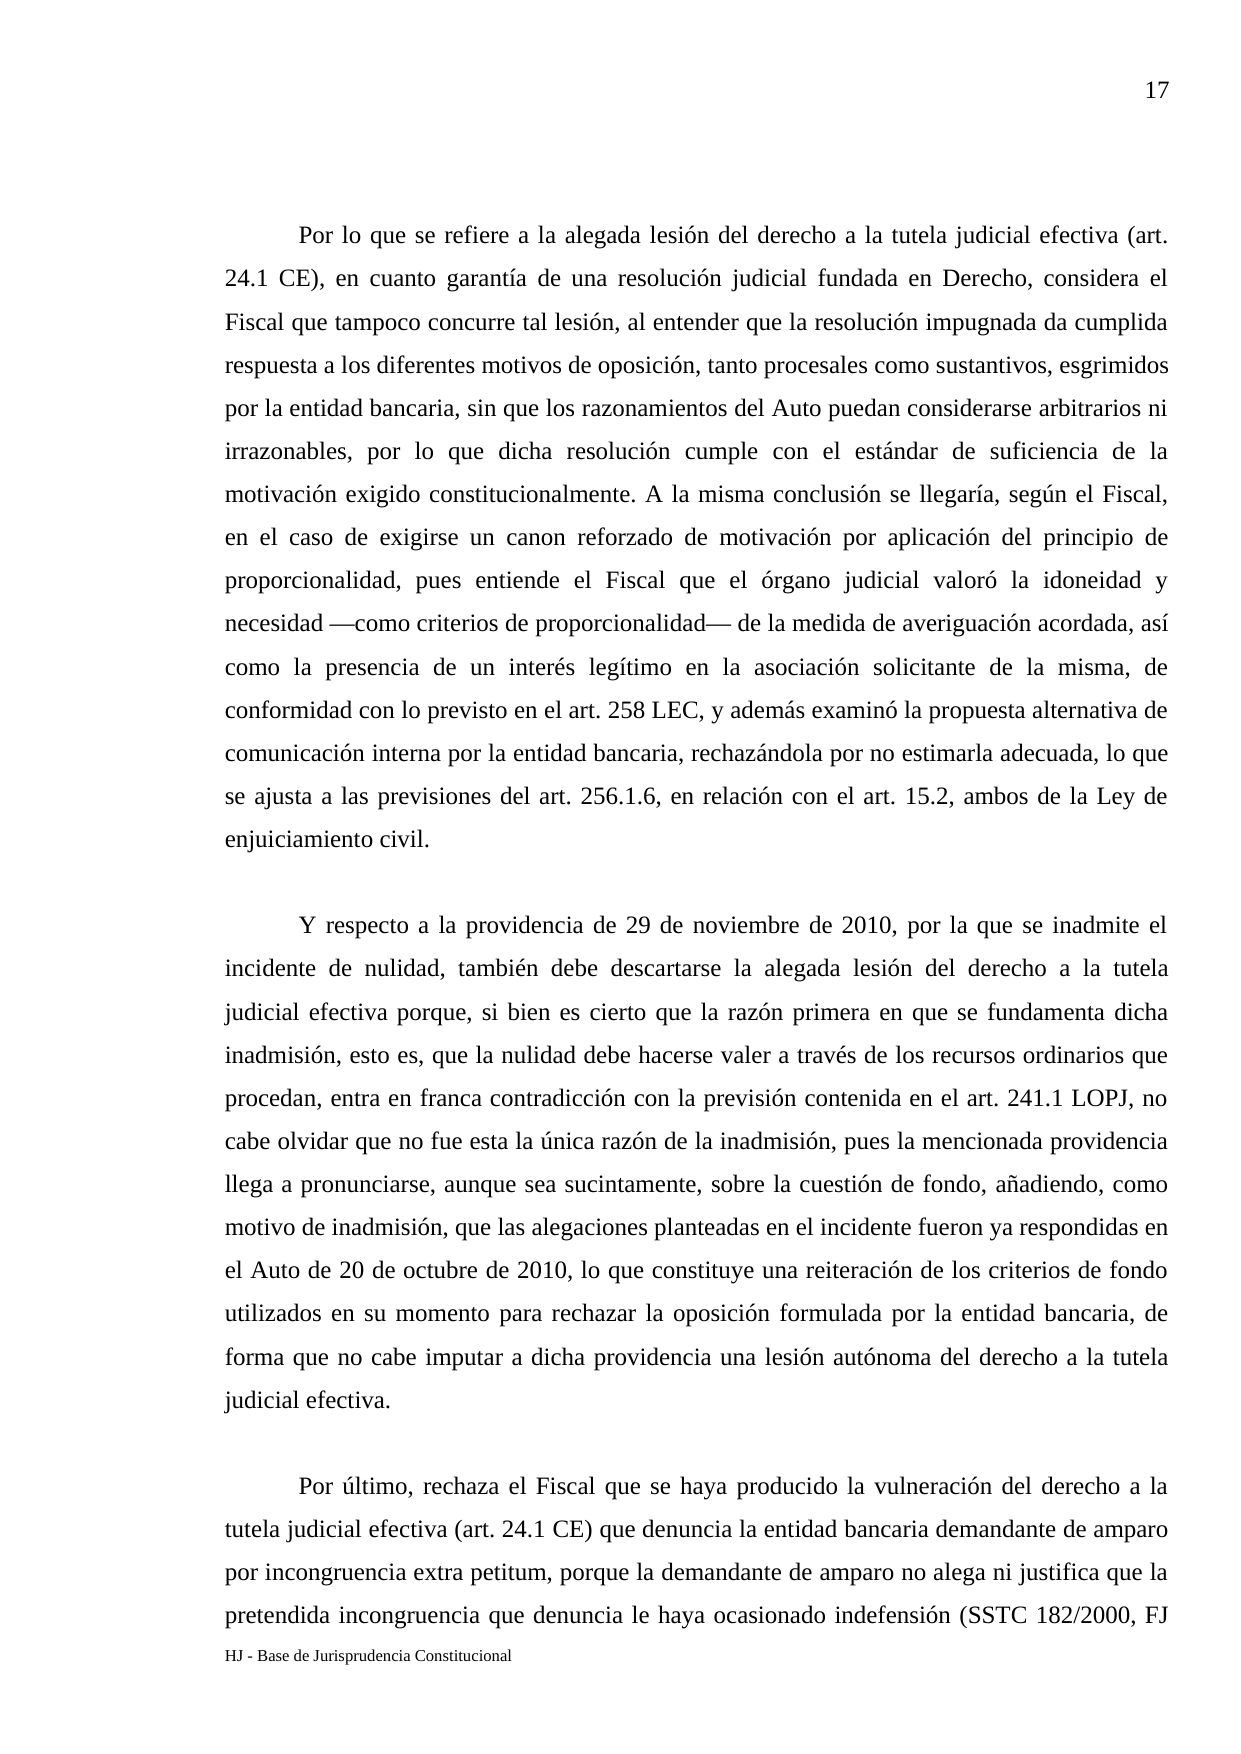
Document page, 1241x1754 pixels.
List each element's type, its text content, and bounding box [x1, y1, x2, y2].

text Y respecto a la providencia de 29 de noviembre de 2010, por la que se inadmite el incidente de nulidad, también debe descartarse la alegada lesión del derecho a la tutela judicial efectiva porque, si bien es cierto que la razón primera en que se fundamenta dicha inadmisión, esto es, que la nulidad debe hacerse valer a través de los recursos ordinarios que procedan, entra en franca contradicción con la previsión contenida en el art. 241.1 LOPJ, no cabe olvidar que no fue esta la única razón de la inadmisión, pues la mencionada providencia llega a pronunciarse, aunque sea sucintamente, sobre la cuestión de fondo, añadiendo, como motivo de inadmisión, que las alegaciones planteadas en el incidente fueron ya respondidas en el Auto de 20 de octubre de 2010, lo que constituye una reiteración de los criterios de fondo utilizados en su momento para rechazar la oposición formulada por la entidad bancaria, de forma que no cabe imputar a dicha providencia una lesión autónoma del derecho a la tutela judicial efectiva. [224, 910, 1169, 1413]
text Por lo que se refiere a la alegada lesión del derecho a la tutela judicial efectiva (art. 24.1 CE), en cuanto garantía de una resolución judicial fundada en Derecho, considera el Fiscal que tampoco concurre tal lesión, al entender que la resolución impugnada da cumplida respuesta a los diferentes motivos de oposición, tanto procesales como sustantivos, esgrimidos por la entidad bancaria, sin que los razonamientos del Auto puedan considerarse arbitrarios ni irrazonables, por lo que dicha resolución cumple con el estándar de suficiencia de la motivación exigido constitucionalmente. A la misma conclusión se llegaría, según el Fiscal, en el caso de exigirse un canon reforzado de motivación por aplicación del principio de proporcionalidad, pues entiende el Fiscal que el órgano judicial valoró la idoneidad y necesidad —como criterios de proporcionalidad— de la medida de averiguación acordada, así como la presencia de un interés legítimo en la asociación solicitante de la misma, de conformidad con lo previsto en el art. 258 LEC, y además examinó la propuesta alternativa de comunicación interna por la entidad bancaria, rechazándola por no estimarla adecuada, lo que se ajusta a las previsiones del art. 256.1.6, en relación con el art. 15.2, ambos de la Ley de enjuiciamiento civil. [224, 220, 1169, 853]
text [224, 1471, 1169, 1629]
